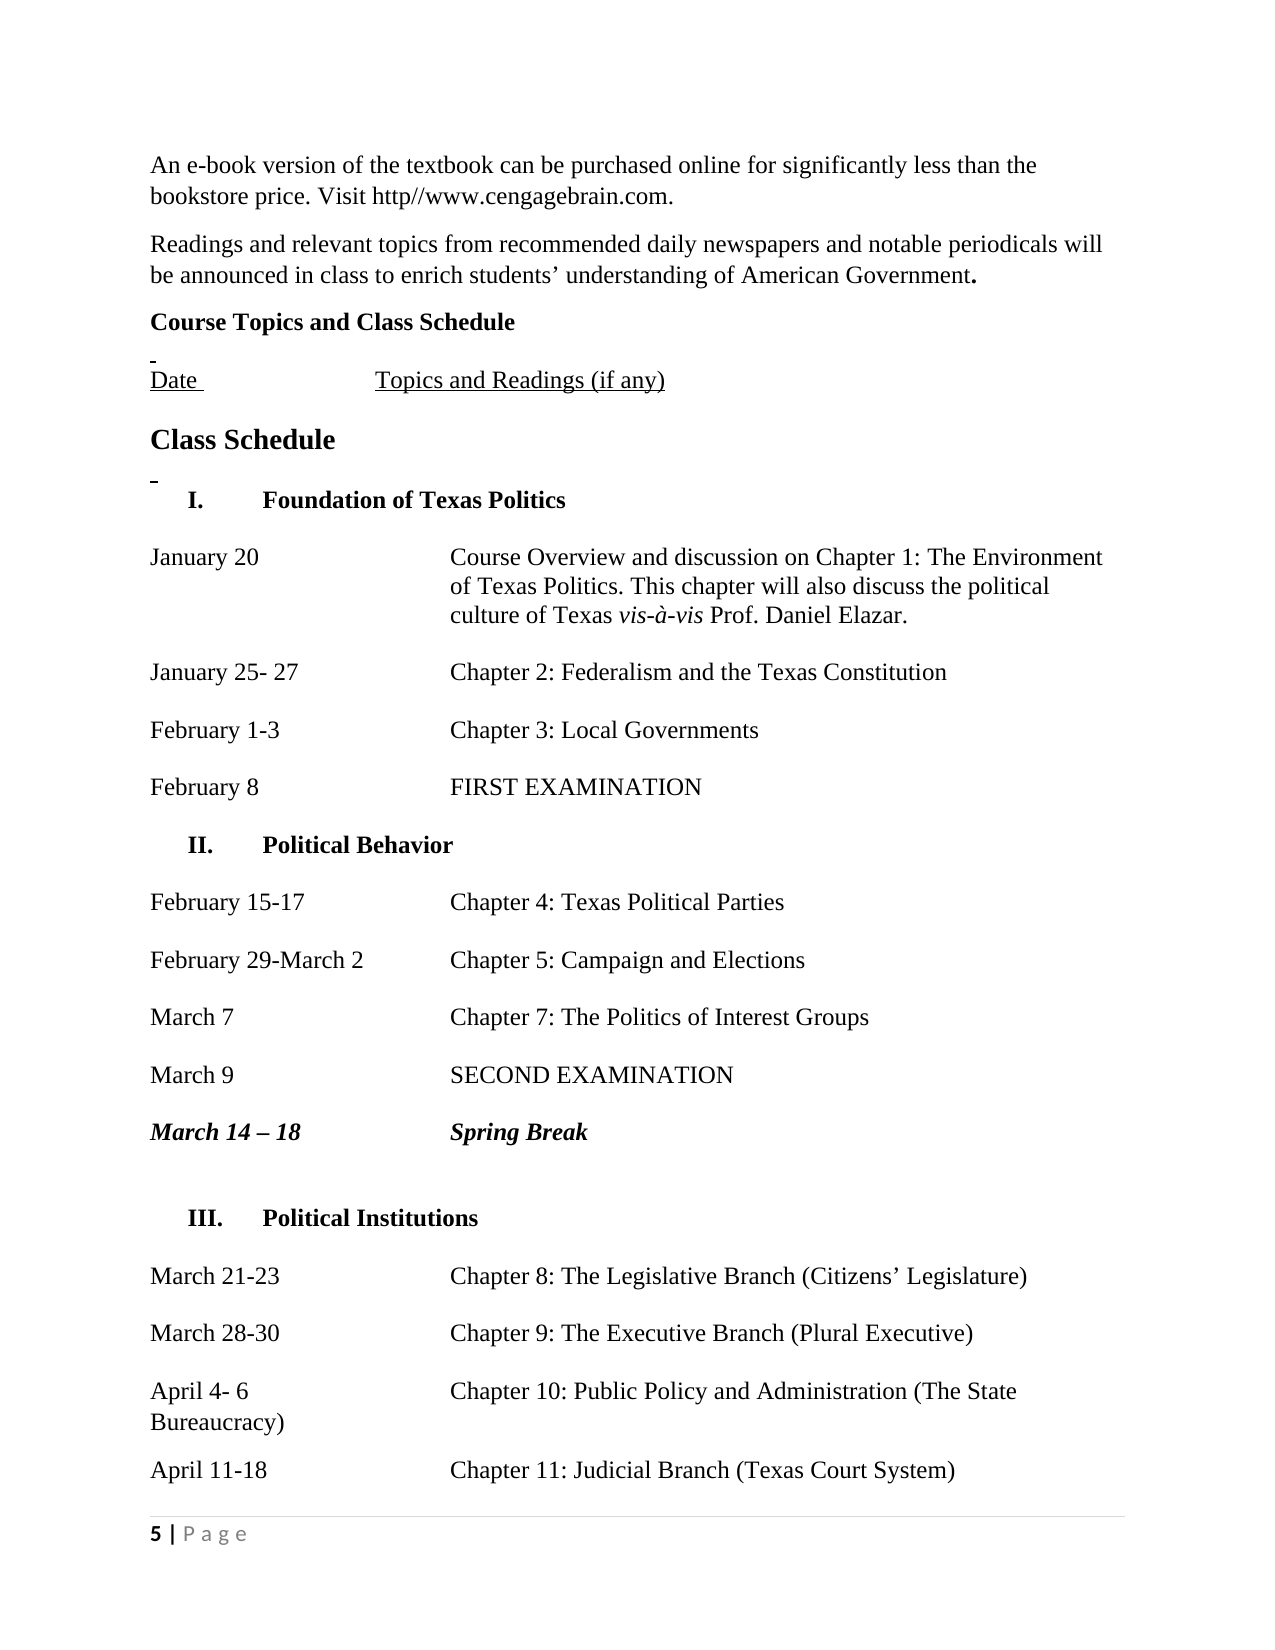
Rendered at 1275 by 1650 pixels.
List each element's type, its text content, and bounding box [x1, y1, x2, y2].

list Political Behavior [187, 830, 1125, 858]
text February 1-3 Chapter 3: Local Governments [150, 715, 1125, 743]
text April 4- 6 Chapter 10: Public Policy and Administration (The State Bureaucracy) [150, 1376, 1125, 1436]
list Foundation of Texas Politics [187, 485, 1125, 513]
text An e-book version of the textbook can be purchased online for significantly less than the bookstore price. Visit http//www.cengagebrain.com. [150, 150, 1125, 210]
text Readings and relevant topics from recommended daily newspapers and notable periodicals will be announced in class to enrich students’ understanding of American Government. [150, 229, 1125, 288]
text January 25- 27 Chapter 2: Federalism and the Texas Constitution [150, 657, 1125, 686]
text Class Schedule [150, 422, 1125, 456]
text February 29-March 2 Chapter 5: Campaign and Elections [150, 945, 1125, 973]
text February 8 FIRST EXAMINATION [150, 772, 1125, 801]
text Date Topics and Readings (if any) [150, 365, 1125, 394]
text March 9 SECOND EXAMINATION [150, 1060, 1125, 1088]
text March 7 Chapter 7: The Politics of Interest Groups [150, 1002, 1125, 1031]
text Course Topics and Class Schedule [150, 307, 1125, 336]
text March 14 – 18 Spring Break [150, 1117, 1125, 1146]
list Political Institutions [187, 1203, 1125, 1232]
text March 21-23 Chapter 8: The Legislative Branch (Citizens’ Legislature) [150, 1261, 1125, 1290]
text March 28-30 Chapter 9: The Executive Branch (Plural Executive) [150, 1318, 1125, 1347]
text April 11-18 Chapter 11: Judicial Branch (Texas Court System) [150, 1455, 1125, 1483]
text January 20 Course Overview and discussion on Chapter 1: The Environment of Texas Politics. This chapter will also discuss the political culture of Texas vis-à-vis Prof. Daniel Elazar. [150, 542, 1125, 628]
text February 15-17 Chapter 4: Texas Political Parties [150, 887, 1125, 916]
